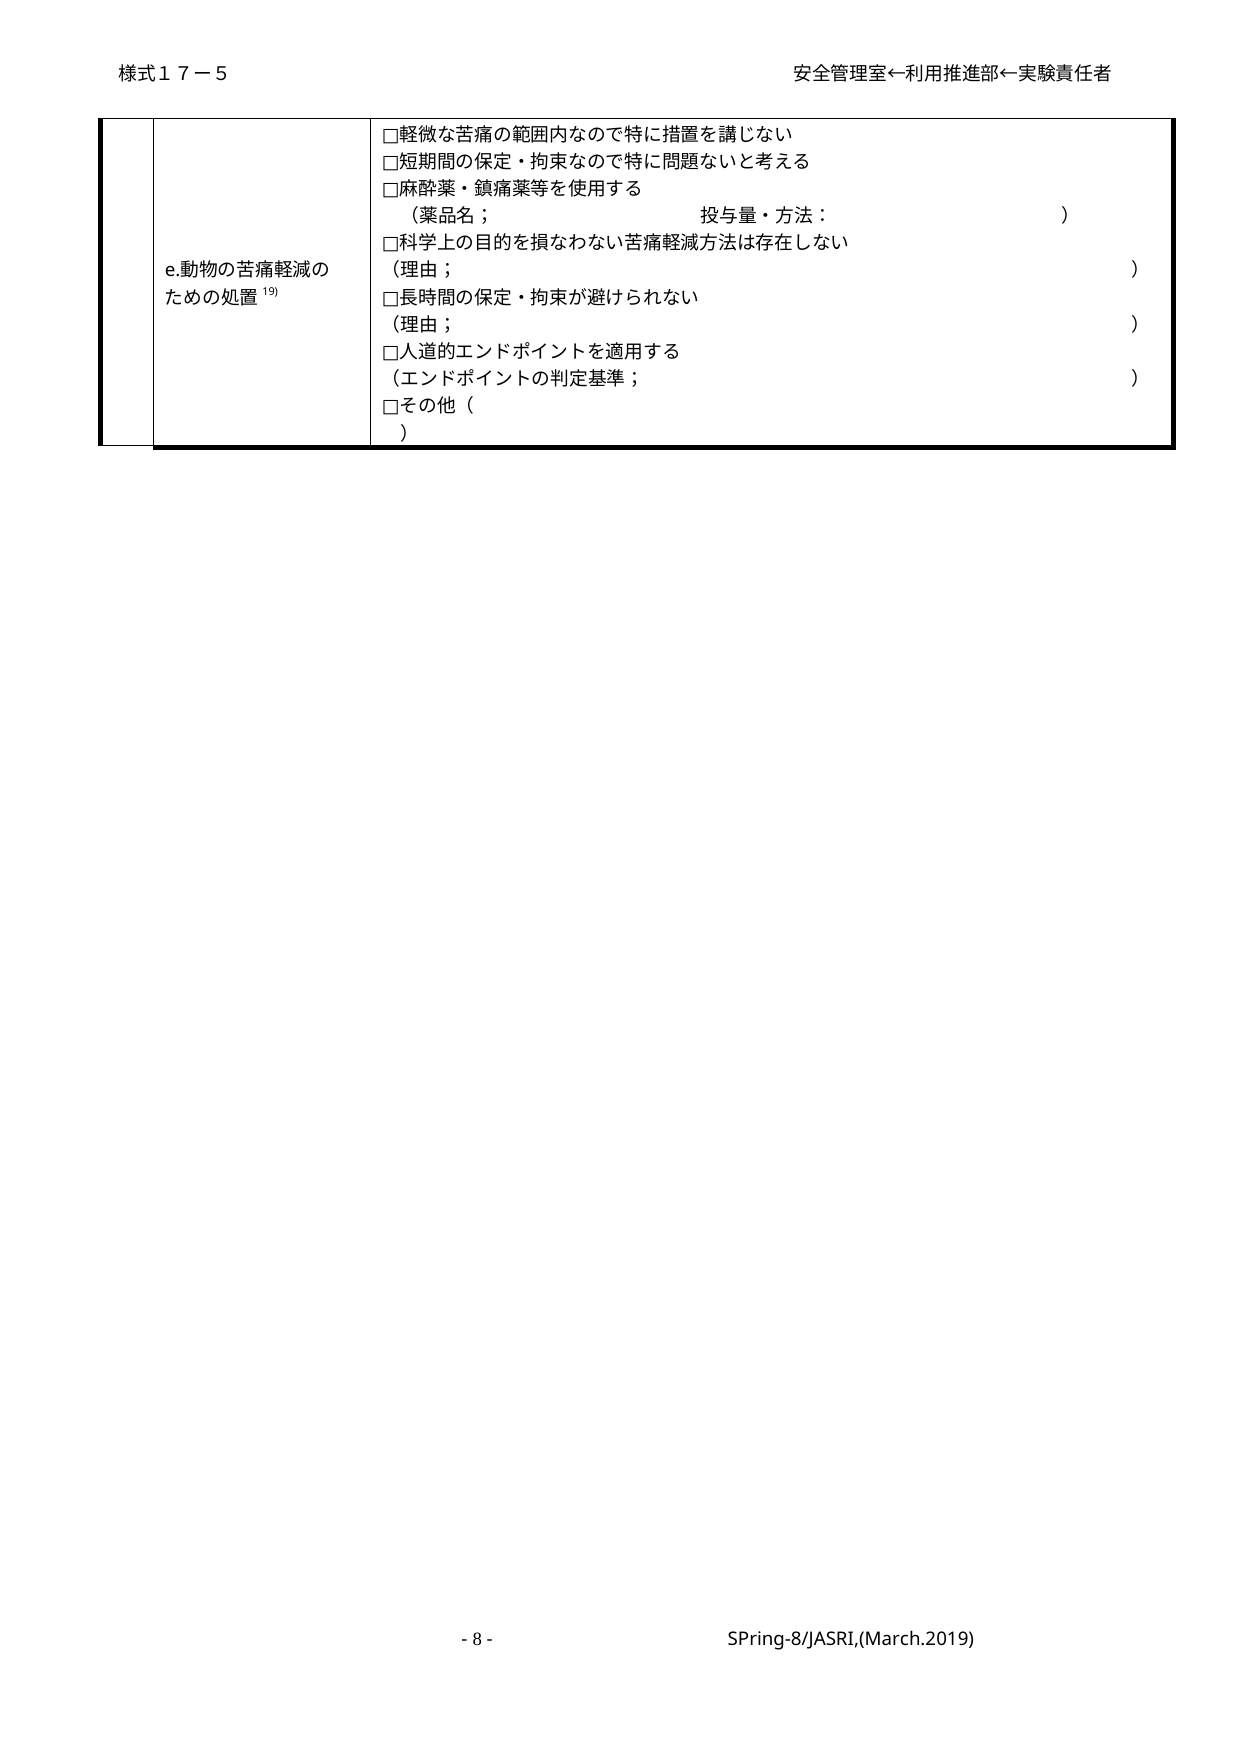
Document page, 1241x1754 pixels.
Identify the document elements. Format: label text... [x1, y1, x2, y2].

table_cell □軽微な苦痛の範囲内なので特に措置を講じない □短期間の保定・拘束なので特に問題ないと考える □麻酔薬・鎮痛薬等を使用する （薬品名； 投与量・方法： ） □科学上の目的を損なわない苦痛軽減方法は存在しない （理由； ） □長時間の保定・拘束が避けられない （理由； ） □人道的エンドポイントを適用する （エンドポイントの判定基準； ） □その他（ ） [371, 119, 1171, 445]
table_cell e.動物の苦痛軽減の ための処置19) [154, 119, 370, 445]
